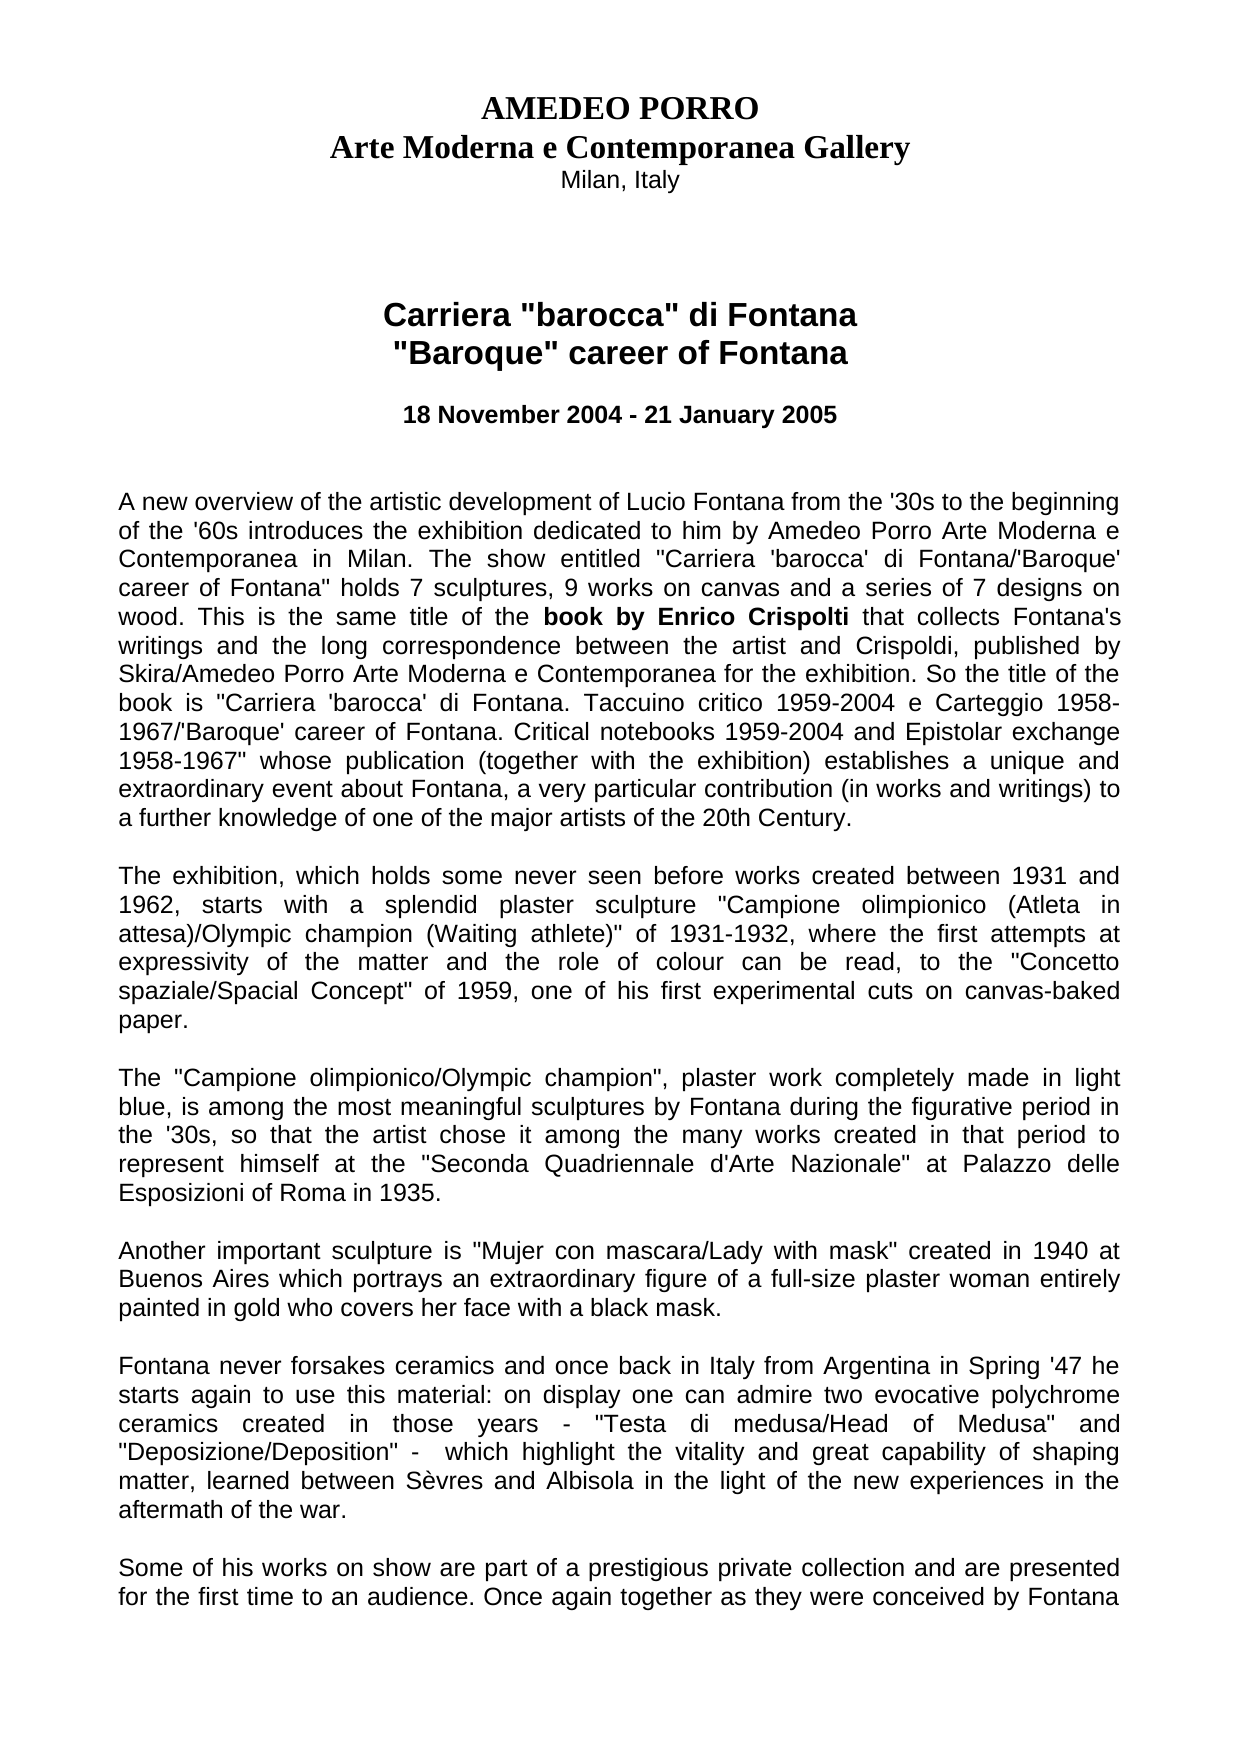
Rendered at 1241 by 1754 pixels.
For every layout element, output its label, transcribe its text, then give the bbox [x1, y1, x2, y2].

text AMEDEO PORRO [118, 89, 1122, 127]
text 18 November 2004 - 21 January 2005 [118, 400, 1122, 429]
text The exhibition, which holds some never seen before works created between 1931 and 1962, starts with a splendid plaster sculpture "Campione olimpionico (Atleta in attesa)/Olympic champion (Waiting athlete)" of 1931-1932, where the first attempts at expressivity of the matter and the role of colour can be read, to the "Concetto spaziale/Spacial Concept" of 1959, one of his first experimental cuts on canvas-baked paper. [118, 861, 1122, 1034]
text The "Campione olimpionico/Olympic champion", plaster work completely made in light blue, is among the most meaningful sculptures by Fontana during the figurative period in the '30s, so that the artist chose it among the many works created in that period to represent himself at the "Seconda Quadriennale d'Arte Nazionale" at Palazzo delle Esposizioni of Roma in 1935. [118, 1063, 1122, 1207]
text Another important sculpture is "Mujer con mascara/Lady with mask" created in 1940 at Buenos Aires which portrays an extraordinary figure of a full-size plaster woman entirely painted in gold who covers her face with a black mask. [118, 1236, 1122, 1322]
text Arte Moderna e Contemporanea Gallery [118, 127, 1122, 165]
text Milan, Italy [118, 165, 1122, 194]
text "Baroque" career of Fontana [118, 333, 1122, 372]
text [118, 1553, 1122, 1610]
text A new overview of the artistic development of Lucio Fontana from the '30s to the beginning of the '60s introduces the exhibition dedicated to him by Amedeo Porro Arte Moderna e Contemporanea in Milan. The show entitled "Carriera 'barocca' di Fontana/'Baroque' career of Fontana" holds 7 sculptures, 9 works on canvas and a series of 7 designs on wood. This is the same title of the book by Enrico Crispolti that collects Fontana's writings and the long correspondence between the artist and Crispoldi, published by Skira/Amedeo Porro Arte Moderna e Contemporanea for the exhibition. So the title of the book is "Carriera 'barocca' di Fontana. Taccuino critico 1959-2004 e Carteggio 1958-1967/'Baroque' career of Fontana. Critical notebooks 1959-2004 and Epistolar exchange 1958-1967" whose publication (together with the exhibition) establishes a unique and extraordinary event about Fontana, a very particular contribution (in works and writings) to a further knowledge of one of the major artists of the 20th Century. [118, 487, 1122, 832]
text Fontana never forsakes ceramics and once back in Italy from Argentina in Spring '47 he starts again to use this material: on display one can admire two evocative polychrome ceramics created in those years - "Testa di medusa/Head of Medusa" and "Deposizione/Deposition" - which highlight the vitality and great capability of shaping matter, learned between Sèvres and Albisola in the light of the new experiences in the aftermath of the war. [118, 1351, 1122, 1524]
text Carriera "barocca" di Fontana [118, 295, 1122, 333]
